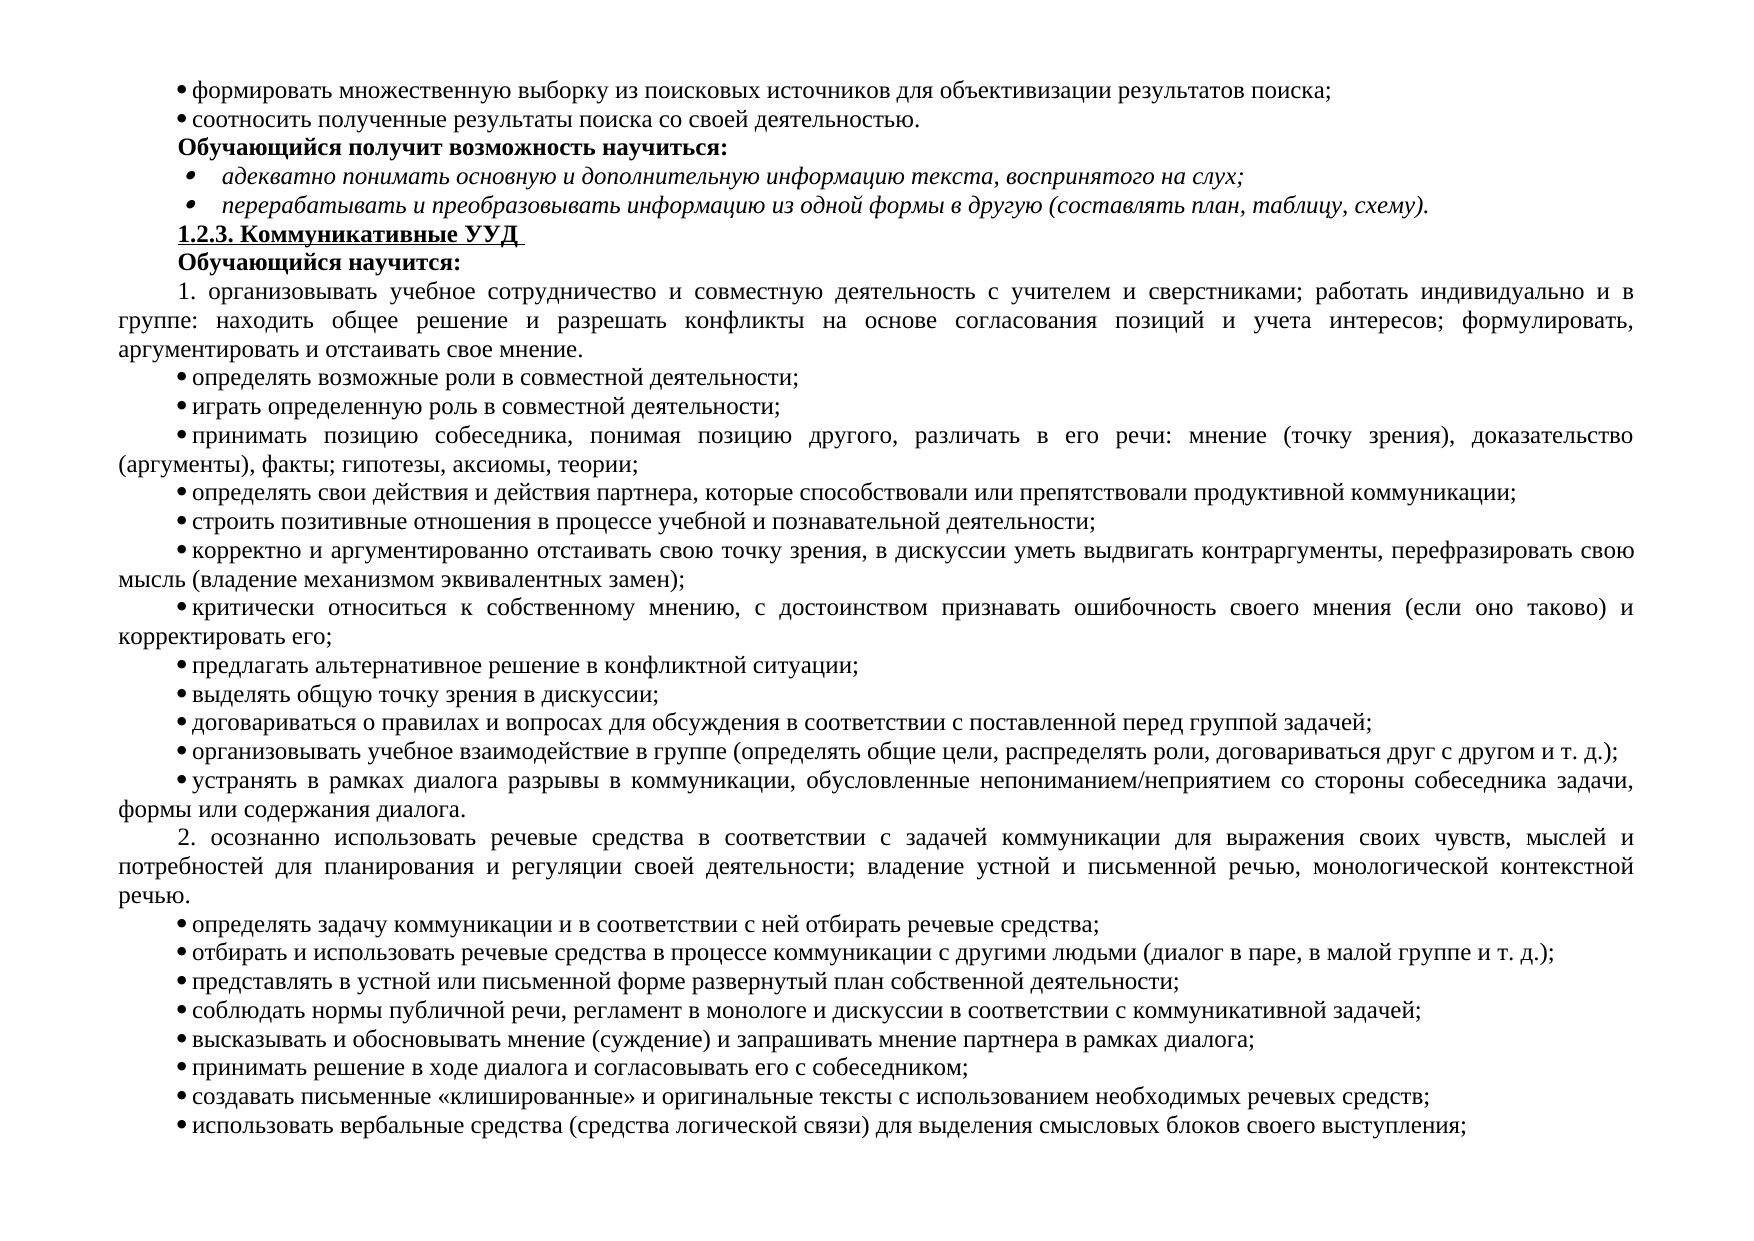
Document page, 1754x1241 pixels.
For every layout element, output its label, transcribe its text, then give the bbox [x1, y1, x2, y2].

list играть определенную роль в совместной деятельности; [118, 391, 1636, 420]
list высказывать и обосновывать мнение (суждение) и запрашивать мнение партнера в рамках диалога; [118, 1024, 1636, 1052]
text 1.2.3. Коммуникативные УУД [118, 219, 1636, 247]
text Обучающийся научится: [118, 247, 1636, 276]
list организовывать учебное взаимодействие в группе (определять общие цели, распределять роли, договариваться друг с другом и т. д.); [118, 736, 1636, 765]
list использовать вербальные средства (средства логической связи) для выделения смысловых блоков своего выступления; [118, 1110, 1636, 1139]
list формировать множественную выборку из поисковых источников для объективизации результатов поиска; [118, 75, 1636, 104]
list договариваться о правилах и вопросах для обсуждения в соответствии с поставленной перед группой задачей; [118, 707, 1636, 736]
list соблюдать нормы публичной речи, регламент в монологе и дискуссии в соответствии с коммуникативной задачей; [118, 995, 1636, 1024]
list определять свои действия и действия партнера, которые способствовали или препятствовали продуктивной коммуникации; [118, 477, 1636, 506]
list соотносить полученные результаты поиска со своей деятельностью. [118, 104, 1636, 132]
list определять задачу коммуникации и в соответствии с ней отбирать речевые средства; [118, 909, 1636, 937]
list определять возможные роли в совместной деятельности; [118, 362, 1636, 391]
list принимать решение в ходе диалога и согласовывать его с собеседником; [118, 1052, 1636, 1081]
list устранять в рамках диалога разрывы в коммуникации, обусловленные непониманием/неприятием со стороны собеседника задачи, формы или содержания диалога. [118, 765, 1636, 822]
list создавать письменные «клишированные» и оригинальные тексты с использованием необходимых речевых средств; [118, 1081, 1636, 1110]
list критически относиться к собственному мнению, с достоинством признавать ошибочность своего мнения (если оно таково) и корректировать его; [118, 592, 1636, 650]
list принимать позицию собеседника, понимая позицию другого, различать в его речи: мнение (точку зрения), доказательство (аргументы), факты; гипотезы, аксиомы, теории; [118, 420, 1636, 477]
list перерабатывать и преобразовывать информацию из одной формы в другую (составлять план, таблицу, схему). [184, 190, 1636, 219]
list корректно и аргументированно отстаивать свою точку зрения, в дискуссии уметь выдвигать контраргументы, перефразировать свою мысль (владение механизмом эквивалентных замен); [118, 535, 1636, 592]
list строить позитивные отношения в процессе учебной и познавательной деятельности; [118, 506, 1636, 535]
list представлять в устной или письменной форме развернутый план собственной деятельности; [118, 966, 1636, 995]
list адекватно понимать основную и дополнительную информацию текста, воспринятого на слух; [184, 161, 1636, 190]
list выделять общую точку зрения в дискуссии; [118, 679, 1636, 707]
text 2. осознанно использовать речевые средства в соответствии с задачей коммуникации для выражения своих чувств, мыслей и потребностей для планирования и регуляции своей деятельности; владение устной и письменной речью, монологической контекстной речью. [118, 822, 1636, 909]
list предлагать альтернативное решение в конфликтной ситуации; [118, 650, 1636, 679]
text Обучающийся получит возможность научиться: [177, 132, 1636, 161]
list отбирать и использовать речевые средства в процессе коммуникации с другими людьми (диалог в паре, в малой группе и т. д.); [118, 937, 1636, 966]
text 1. организовывать учебное сотрудничество и совместную деятельность с учителем и сверстниками; работать индивидуально и в группе: находить общее решение и разрешать конфликты на основе согласования позиций и учета интересов; формулировать, аргументировать и отстаивать свое мнение. [118, 276, 1636, 362]
